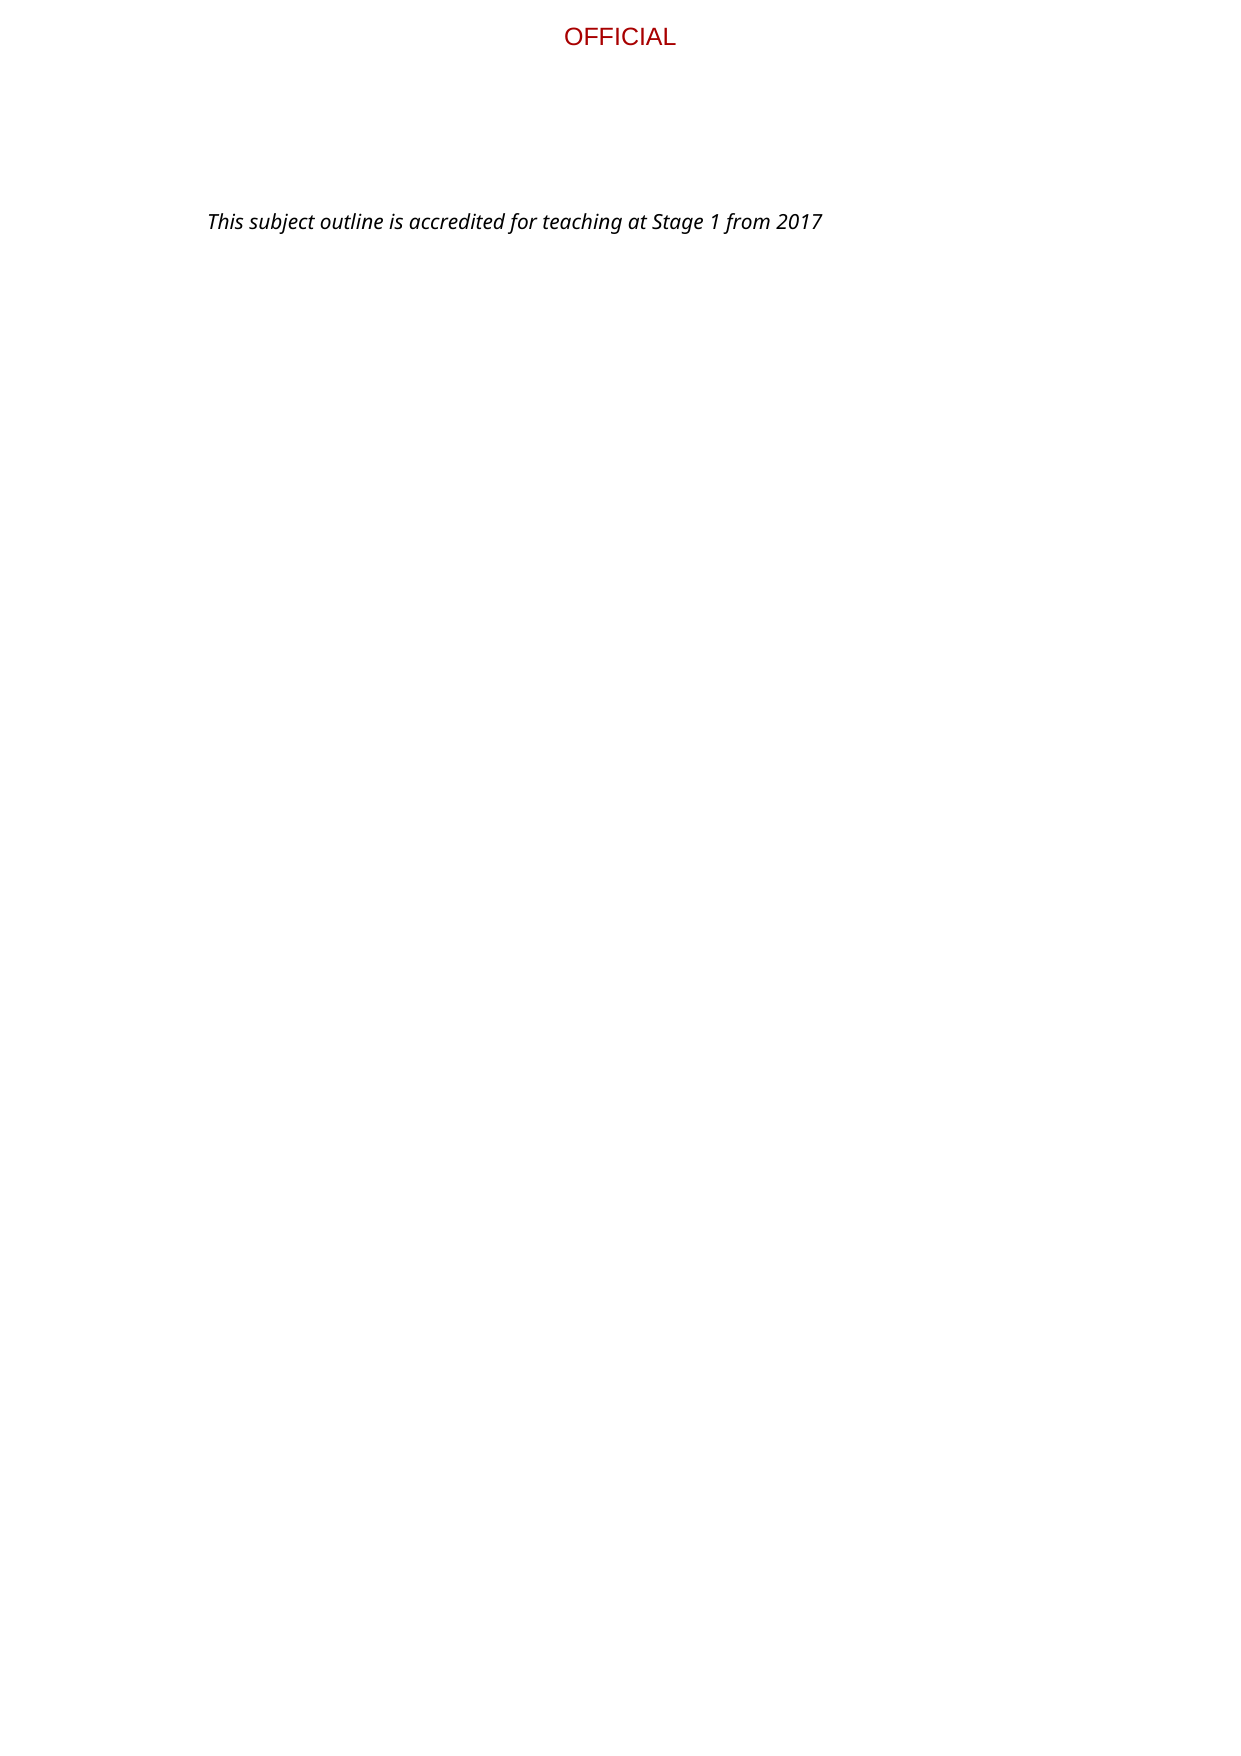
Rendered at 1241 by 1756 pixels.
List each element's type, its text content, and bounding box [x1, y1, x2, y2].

text This subject outline is accredited for teaching at Stage 1 from 2017 [207, 207, 1033, 235]
